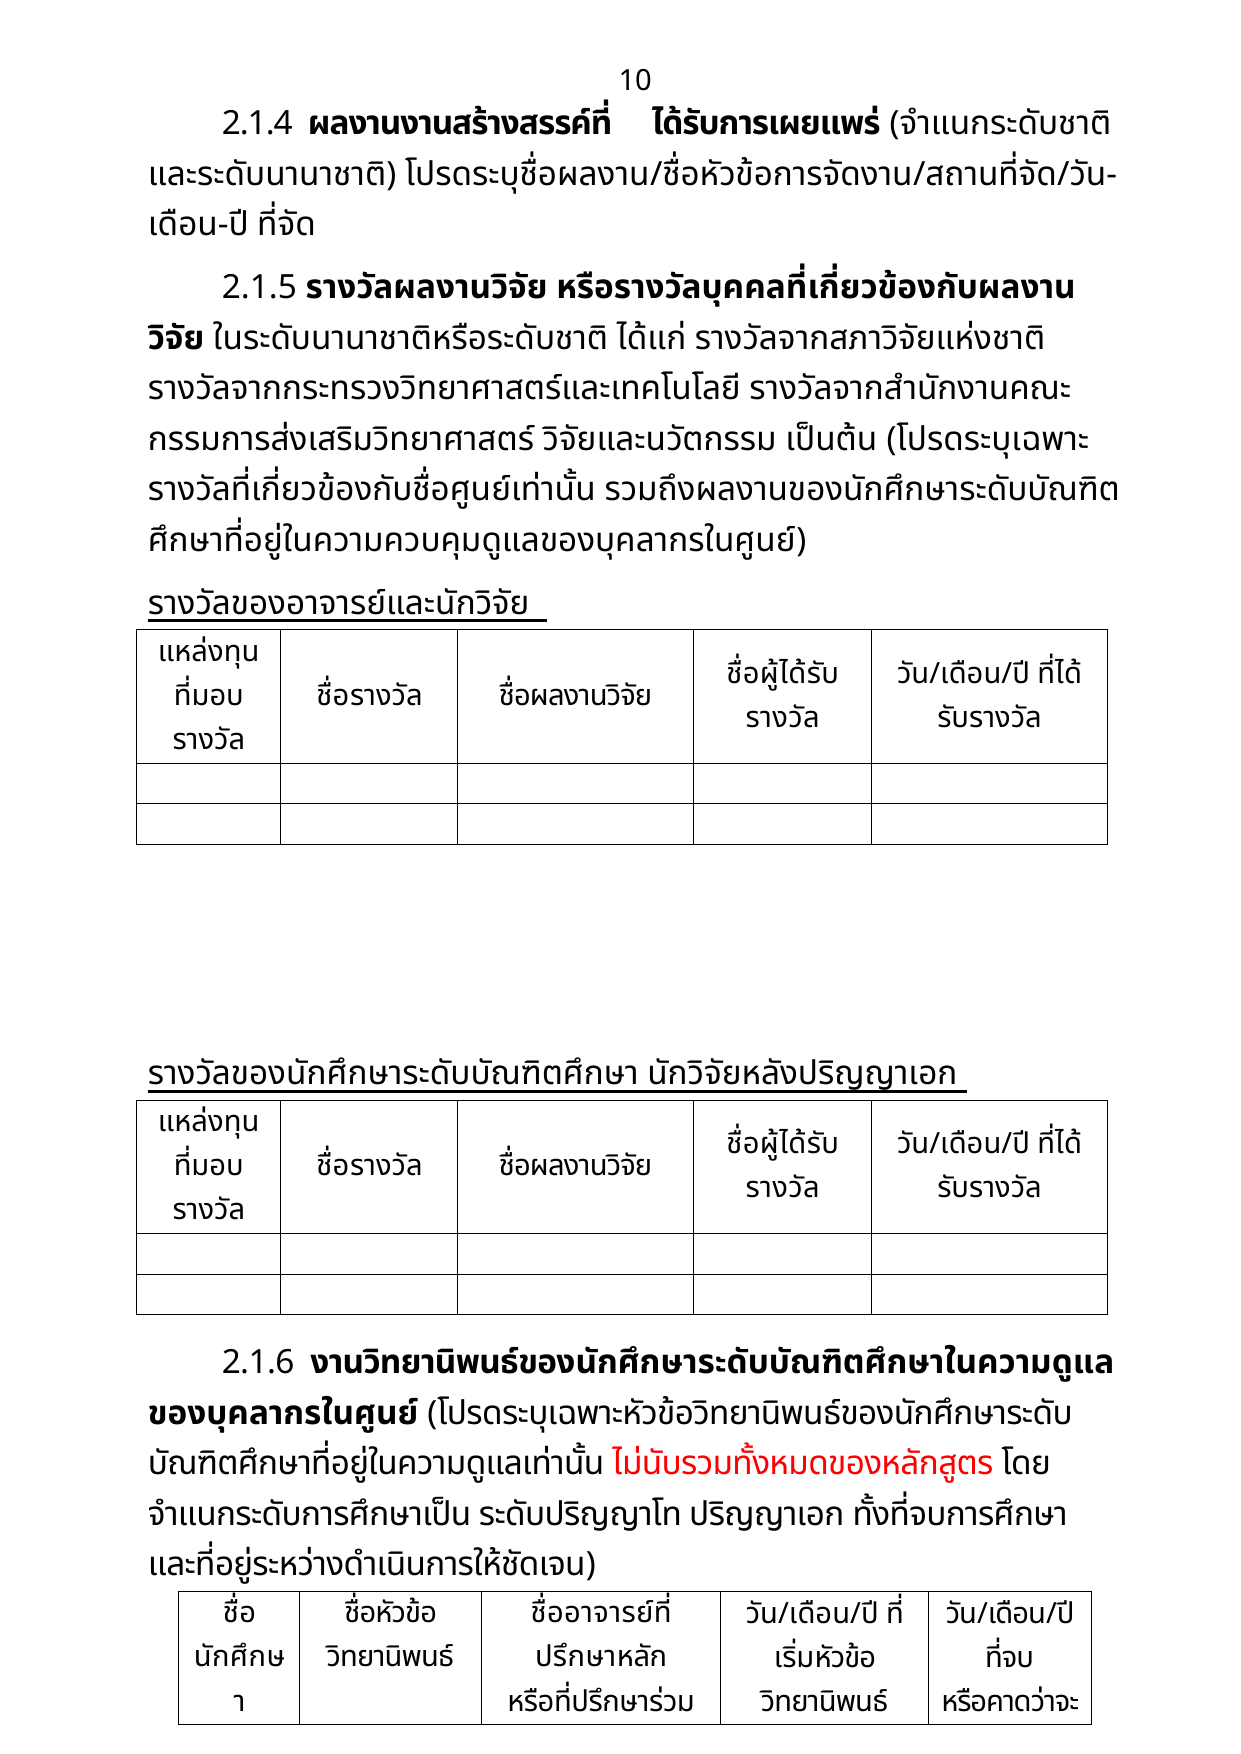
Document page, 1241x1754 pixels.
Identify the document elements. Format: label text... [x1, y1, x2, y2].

table_header ชื่อผู้ได้รับรางวัล [694, 630, 871, 762]
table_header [929, 1592, 1091, 1724]
table_cell [458, 1234, 693, 1274]
text 2.1.5 รางวัลผลงานวิจัย หรือรางวัลบุคคลที่เกี่ยวข้องกับผลงานวิจัย ในระดับนานาชาติหรือระดับชาติ ได้แก่ รางวัลจากสภาวิจัยแห่งชาติ รางวัลจากกระทรวงวิทยาศาสตร์และเทคโนโลยี รางวัลจากสำนักงานคณะกรรมการส่งเสริมวิทยาศาสตร์ วิจัยและนวัตกรรม เป็นต้น (โปรดระบุเฉพาะรางวัลที่เกี่ยวข้องกับชื่อศูนย์เท่านั้น รวมถึงผลงานของนักศึกษาระดับบัณฑิตศึกษาที่อยู่ในความควบคุมดูแลของบุคลากรในศูนย์) [148, 263, 1122, 566]
table_cell [694, 1234, 871, 1274]
table_cell [694, 1275, 871, 1314]
text 2.1.4 ผลงานงานสร้างสรรค์ที่ได้รับการเผยแพร่ (จำแนกระดับชาติ และระดับนานาชาติ) โปรดระบุชื่อผลงาน/ชื่อหัวข้อการจัดงาน/สถานที่จัด/วัน-เดือน-ปี ที่จัด [148, 99, 1122, 251]
table_cell [137, 804, 280, 844]
table_cell [458, 1275, 693, 1314]
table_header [721, 1592, 928, 1724]
table_header ชื่อผลงานวิจัย [458, 630, 693, 762]
table_cell [694, 764, 871, 803]
table_cell [281, 764, 457, 803]
table_header ชื่อรางวัล [281, 1101, 457, 1233]
table_header ชื่อผลงานวิจัย [458, 1101, 693, 1233]
table_cell [694, 804, 871, 844]
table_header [482, 1592, 720, 1724]
table_cell [281, 1234, 457, 1274]
table_header ชื่อนักศึกษา [179, 1592, 299, 1724]
table_header แหล่งทุน ที่มอบรางวัล [137, 630, 280, 762]
table_cell [137, 1234, 280, 1274]
table_header วัน/เดือน/ปี ที่ได้รับรางวัล [872, 1101, 1107, 1233]
text รางวัลของนักศึกษาระดับบัณฑิตศึกษา นักวิจัยหลังปริญญาเอก [148, 1049, 1122, 1100]
table_cell [872, 804, 1107, 844]
table_cell [872, 1275, 1107, 1314]
table_cell [281, 804, 457, 844]
table_header วัน/เดือน/ปี ที่ได้รับรางวัล [872, 630, 1107, 762]
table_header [300, 1592, 481, 1724]
table_cell [872, 1234, 1107, 1274]
table_cell [137, 764, 280, 803]
table_header ชื่อรางวัล [281, 630, 457, 762]
text รางวัลของอาจารย์และนักวิจัย [148, 579, 1122, 629]
table_header แหล่งทุน ที่มอบรางวัล [137, 1101, 280, 1233]
table_cell [137, 1275, 280, 1314]
table_cell [458, 804, 693, 844]
table_cell [281, 1275, 457, 1314]
table_cell [872, 764, 1107, 803]
table_cell [458, 764, 693, 803]
text 2.1.6 งานวิทยานิพนธ์ของนักศึกษาระดับบัณฑิตศึกษาในความดูแลของบุคลากรในศูนย์ (โปรดระบุเฉพาะหัวข้อวิทยานิพนธ์ของนักศึกษาระดับบัณฑิตศึกษาที่อยู่ในความดูแลเท่านั้น ไม่นับรวมทั้งหมดของหลักสูตร โดยจำแนกระดับการศึกษาเป็น ระดับปริญญาโท ปริญญาเอก ทั้งที่จบการศึกษา และที่อยู่ระหว่างดำเนินการให้ชัดเจน) [148, 1338, 1122, 1591]
table_header ชื่อผู้ได้รับรางวัล [694, 1101, 871, 1233]
